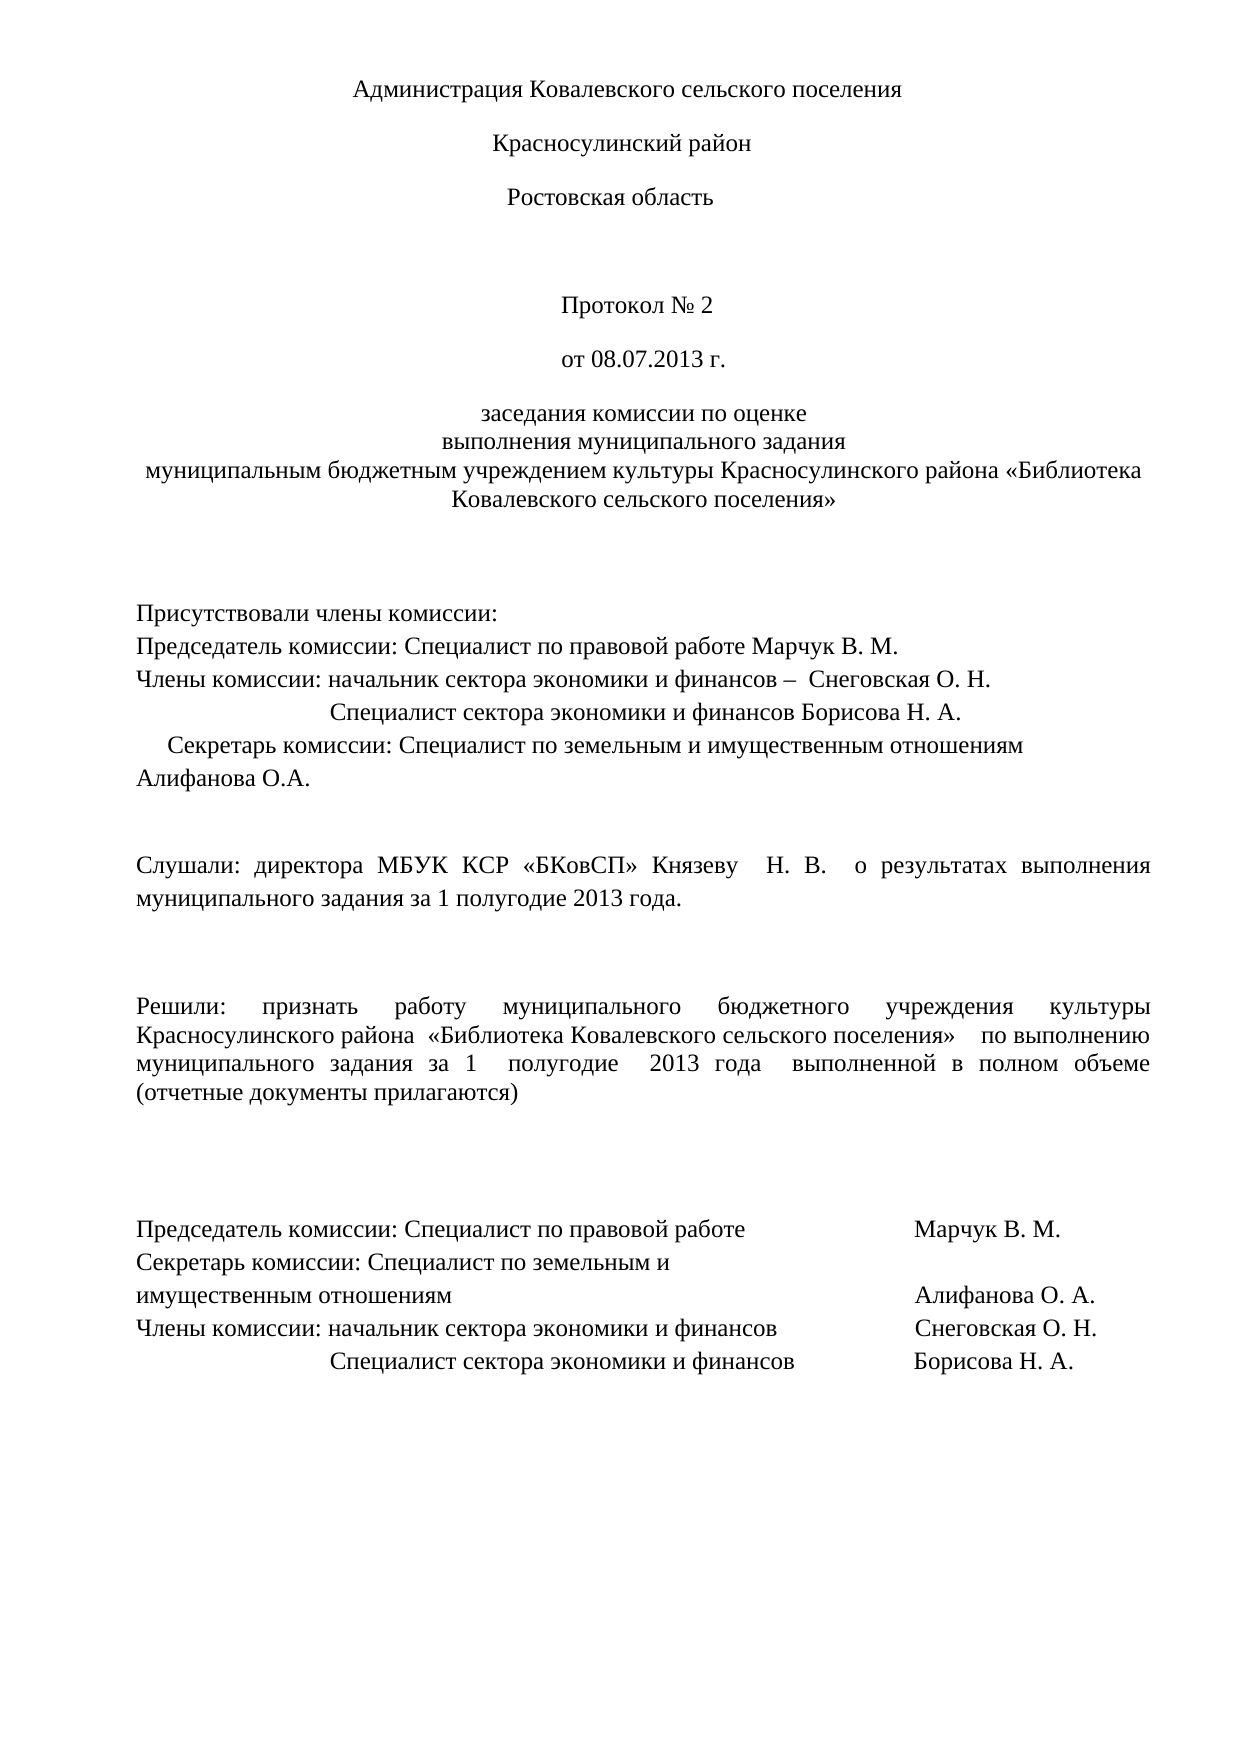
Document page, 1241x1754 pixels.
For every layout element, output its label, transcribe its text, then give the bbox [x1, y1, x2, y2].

text Красносулинский район [136, 128, 1152, 157]
text Члены комиссии: начальник сектора экономики и финансов – Снеговская О. Н. [136, 664, 1152, 693]
text муниципальным бюджетным учреждением культуры Красносулинского района «Библиотека Ковалевского сельского поселения» [136, 455, 1152, 513]
text Секретарь комиссии: Специалист по земельным и [136, 1247, 1152, 1275]
text Решили: признать работу муниципального бюджетного учреждения культуры Красносулинского района «Библиотека Ковалевского сельского поселения» по выполнению муниципального задания за 1 полугодие 2013 года выполненной в полном объеме (отчетные документы прилагаются) [136, 991, 1152, 1106]
text Председатель комиссии: Специалист по правовой работе Марчук В. М. [136, 631, 1152, 660]
text выполнения муниципального задания [136, 426, 1152, 455]
text от 08.07.2013 г. [136, 344, 1152, 373]
text Администрация Ковалевского сельского поселения [136, 74, 1152, 103]
text Члены комиссии: начальник сектора экономики и финансов Снеговская О. Н. [136, 1313, 1152, 1341]
text Председатель комиссии: Специалист по правовой работе Марчук В. М. [136, 1214, 1152, 1242]
text Ростовская область [136, 182, 1152, 211]
text Слушали: директора МБУК КСР «БКовСП» Князеву Н. В. о результатах выполнения муниципального задания за 1 полугодие 2013 года. [136, 850, 1152, 912]
text Секретарь комиссии: Специалист по земельным и имущественным отношениям Алифанова О.А. [136, 730, 1152, 792]
text Протокол № 2 [136, 290, 1152, 319]
text имущественным отношениям Алифанова О. А. [136, 1280, 1152, 1308]
text Специалист сектора экономики и финансов Борисова Н. А. [136, 697, 1152, 726]
text заседания комиссии по оценке [136, 398, 1152, 426]
text Специалист сектора экономики и финансов Борисова Н. А. [136, 1346, 1152, 1374]
text Присутствовали члены комиссии: [136, 598, 1152, 627]
